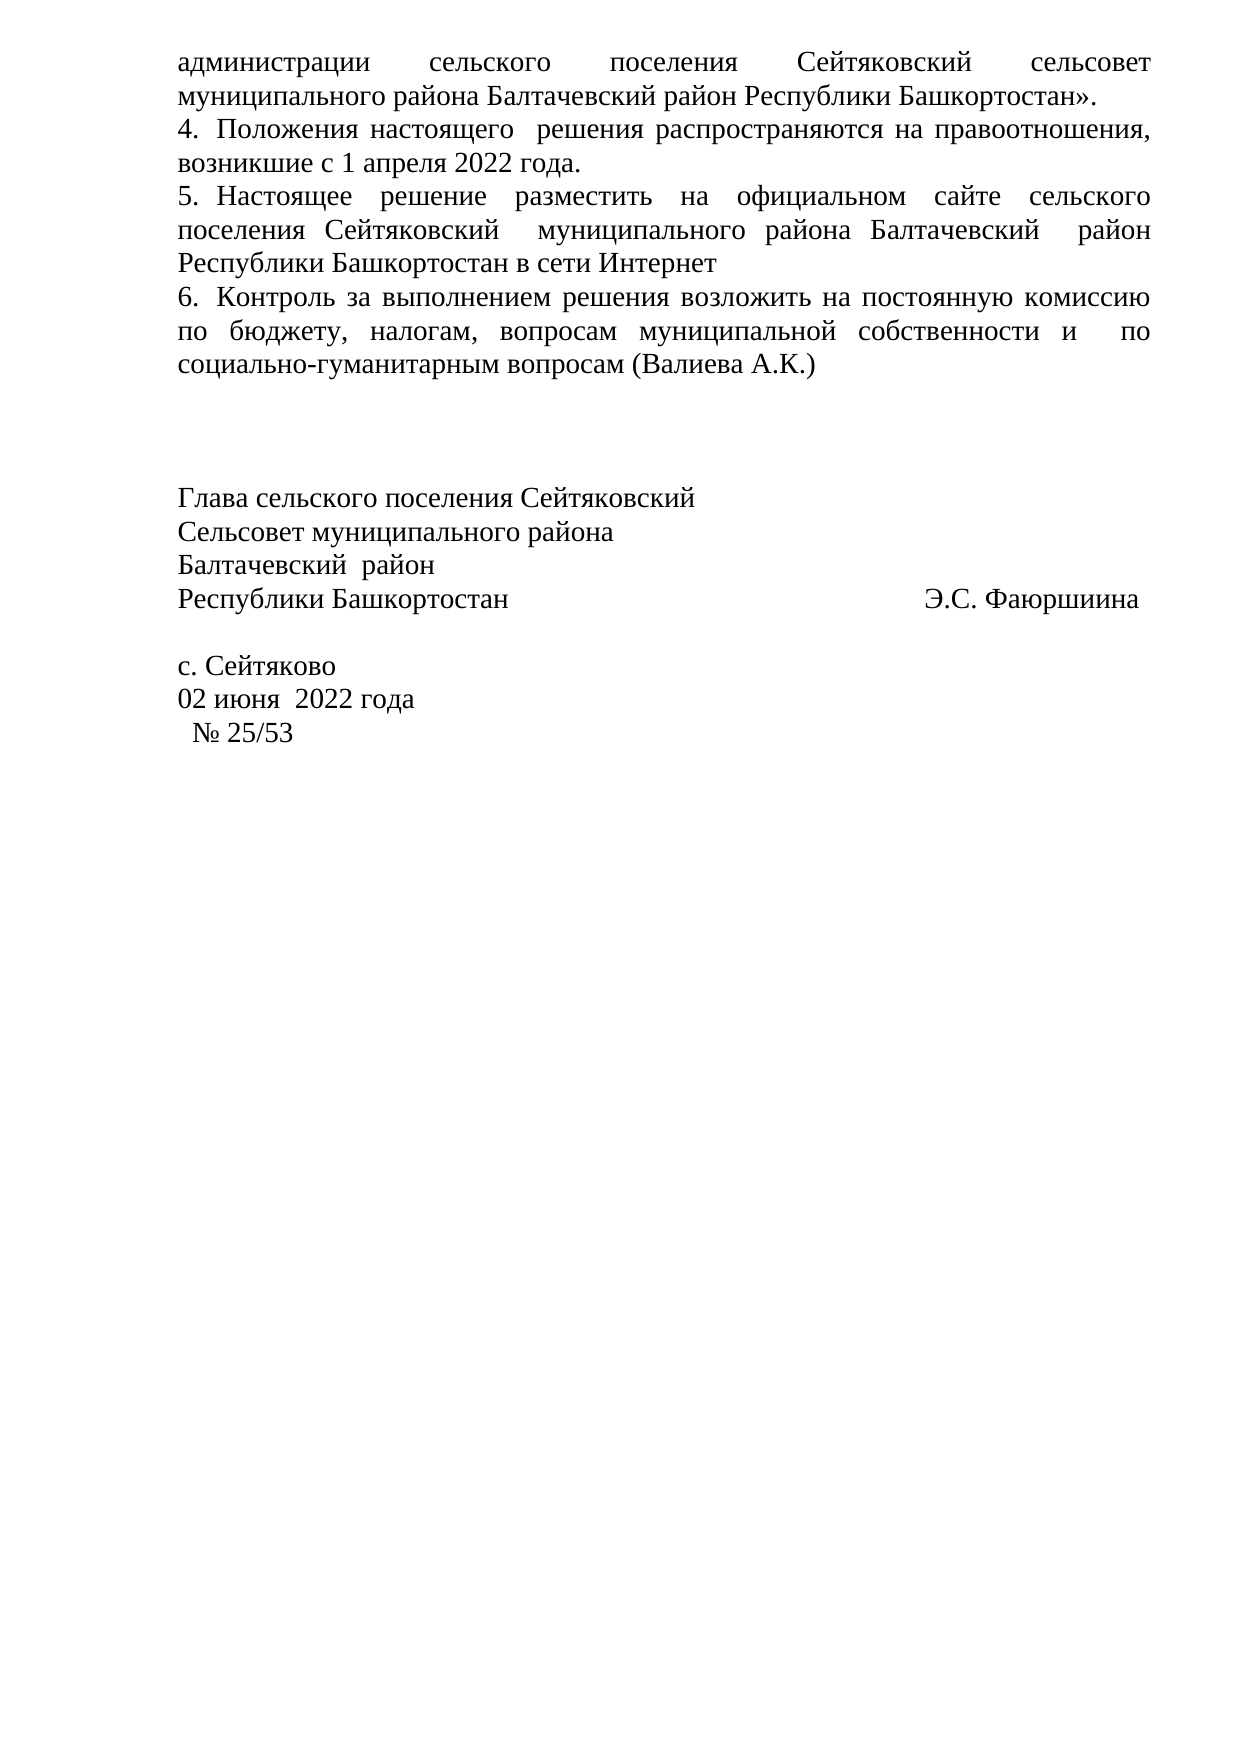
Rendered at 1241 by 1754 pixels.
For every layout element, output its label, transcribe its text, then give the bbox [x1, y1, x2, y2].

text с. Сейтяково [177, 648, 1152, 682]
text 02 июня 2022 года [177, 682, 1152, 715]
text Сельсовет муниципального района [177, 514, 1152, 547]
text Республики Башкортостан Э.С. Фаюршиина [177, 581, 1152, 614]
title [177, 44, 1152, 111]
title Контроль за выполнением решения возложить на постоянную комиссию по бюджету, налогам, вопросам муниципальной собственности и по социально-гуманитарным вопросам (Валиева А.К.) [177, 279, 1152, 380]
title Настоящее решение разместить на официальном сайте сельского поселения Сейтяковский муниципального район Республики Башкортостан в сети Интернет [177, 178, 1152, 279]
text Глава сельского поселения Сейтяковский [177, 480, 1152, 514]
title Положения настоящего решения распространяются на правоотношения, возникшие с 1 апреля 2022 года. [177, 111, 1152, 178]
text № 25/53 [177, 715, 1152, 749]
